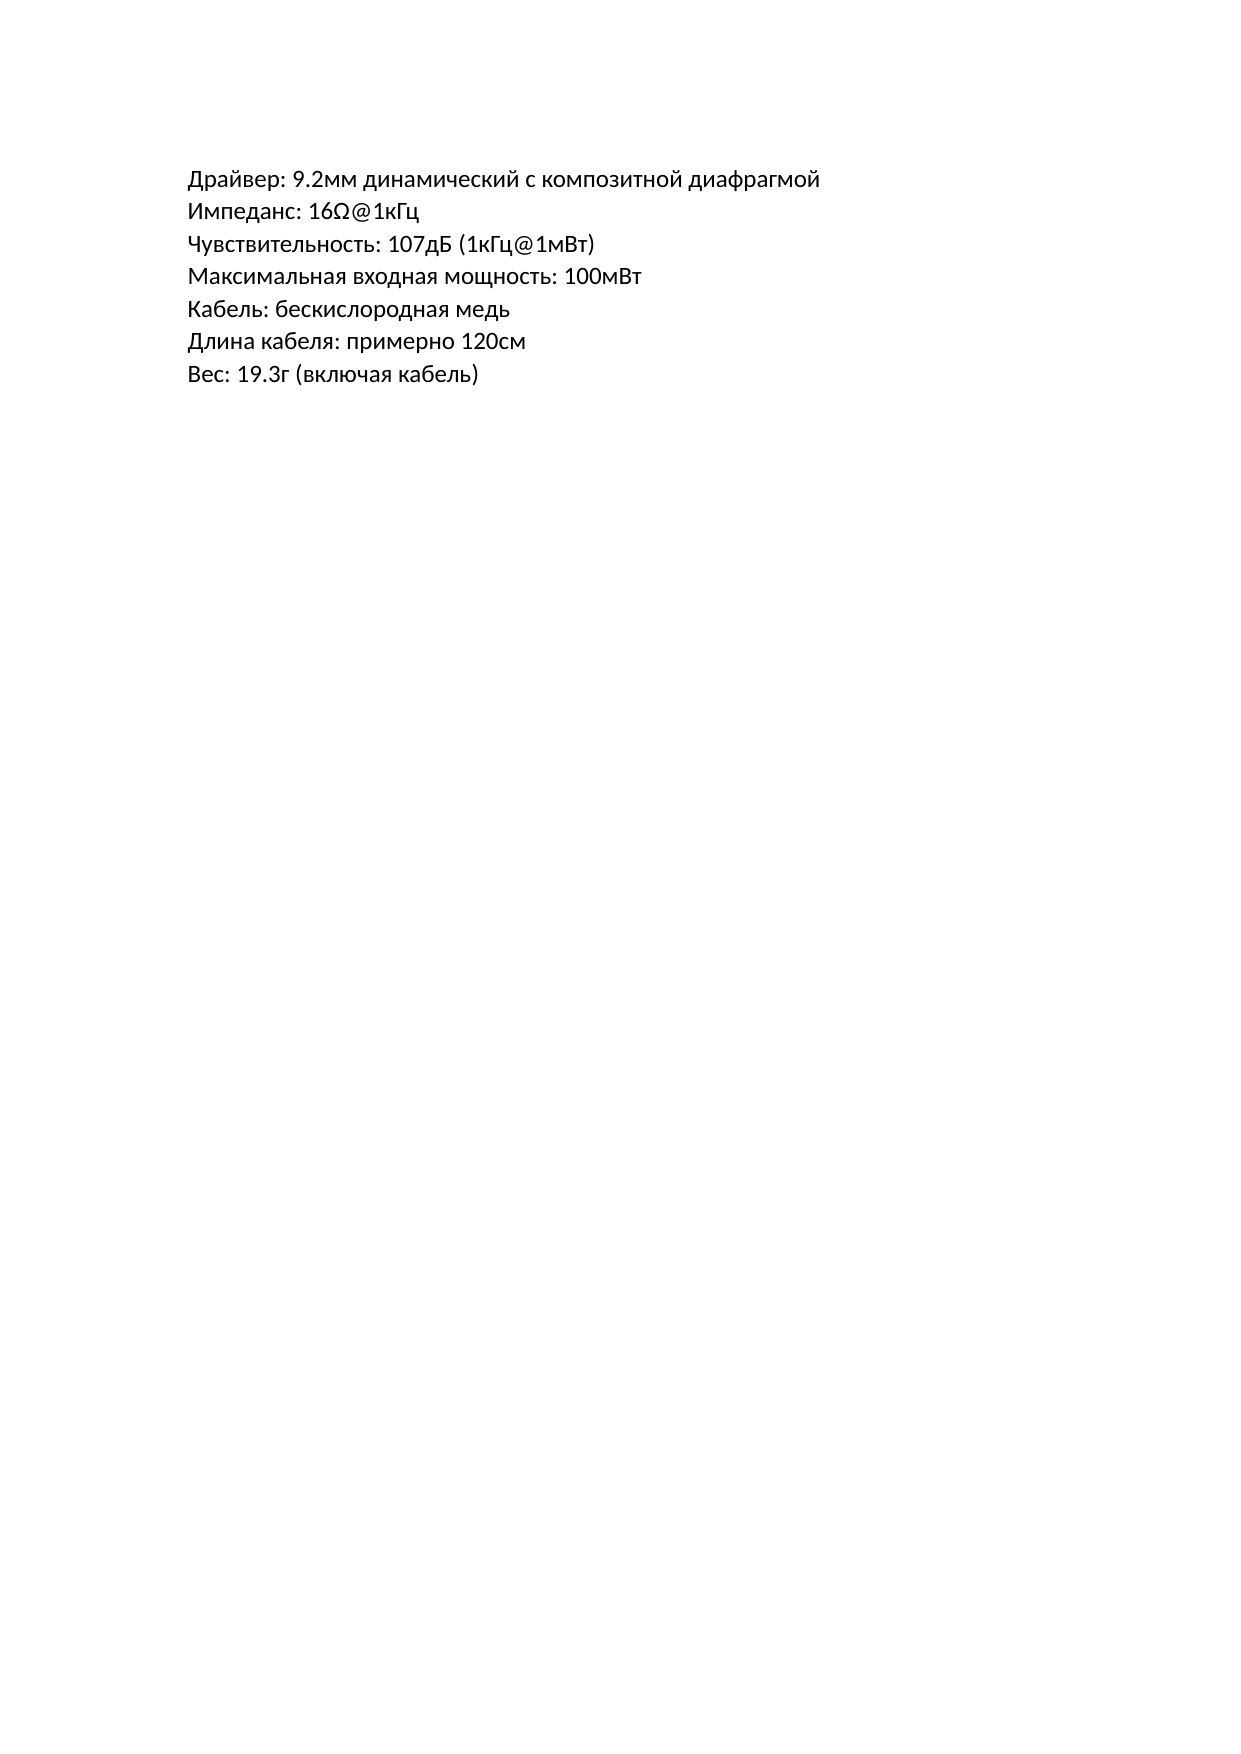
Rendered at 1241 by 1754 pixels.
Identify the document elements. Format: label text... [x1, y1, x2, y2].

text Длина кабеля: примерно 120см [187, 324, 1053, 357]
text Импеданс: 16Ω@1кГц [187, 194, 1053, 227]
text Кабель: бескислородная медь [187, 292, 1053, 324]
text Чувствительность: 107дБ (1кГц@1мВт) [187, 227, 1053, 259]
text Вес: 19.3г (включая кабель) [187, 357, 1053, 389]
text Максимальная входная мощность: 100мВт [187, 259, 1053, 292]
text Драйвер: 9.2мм динамический с композитной диафрагмой [187, 162, 1053, 194]
